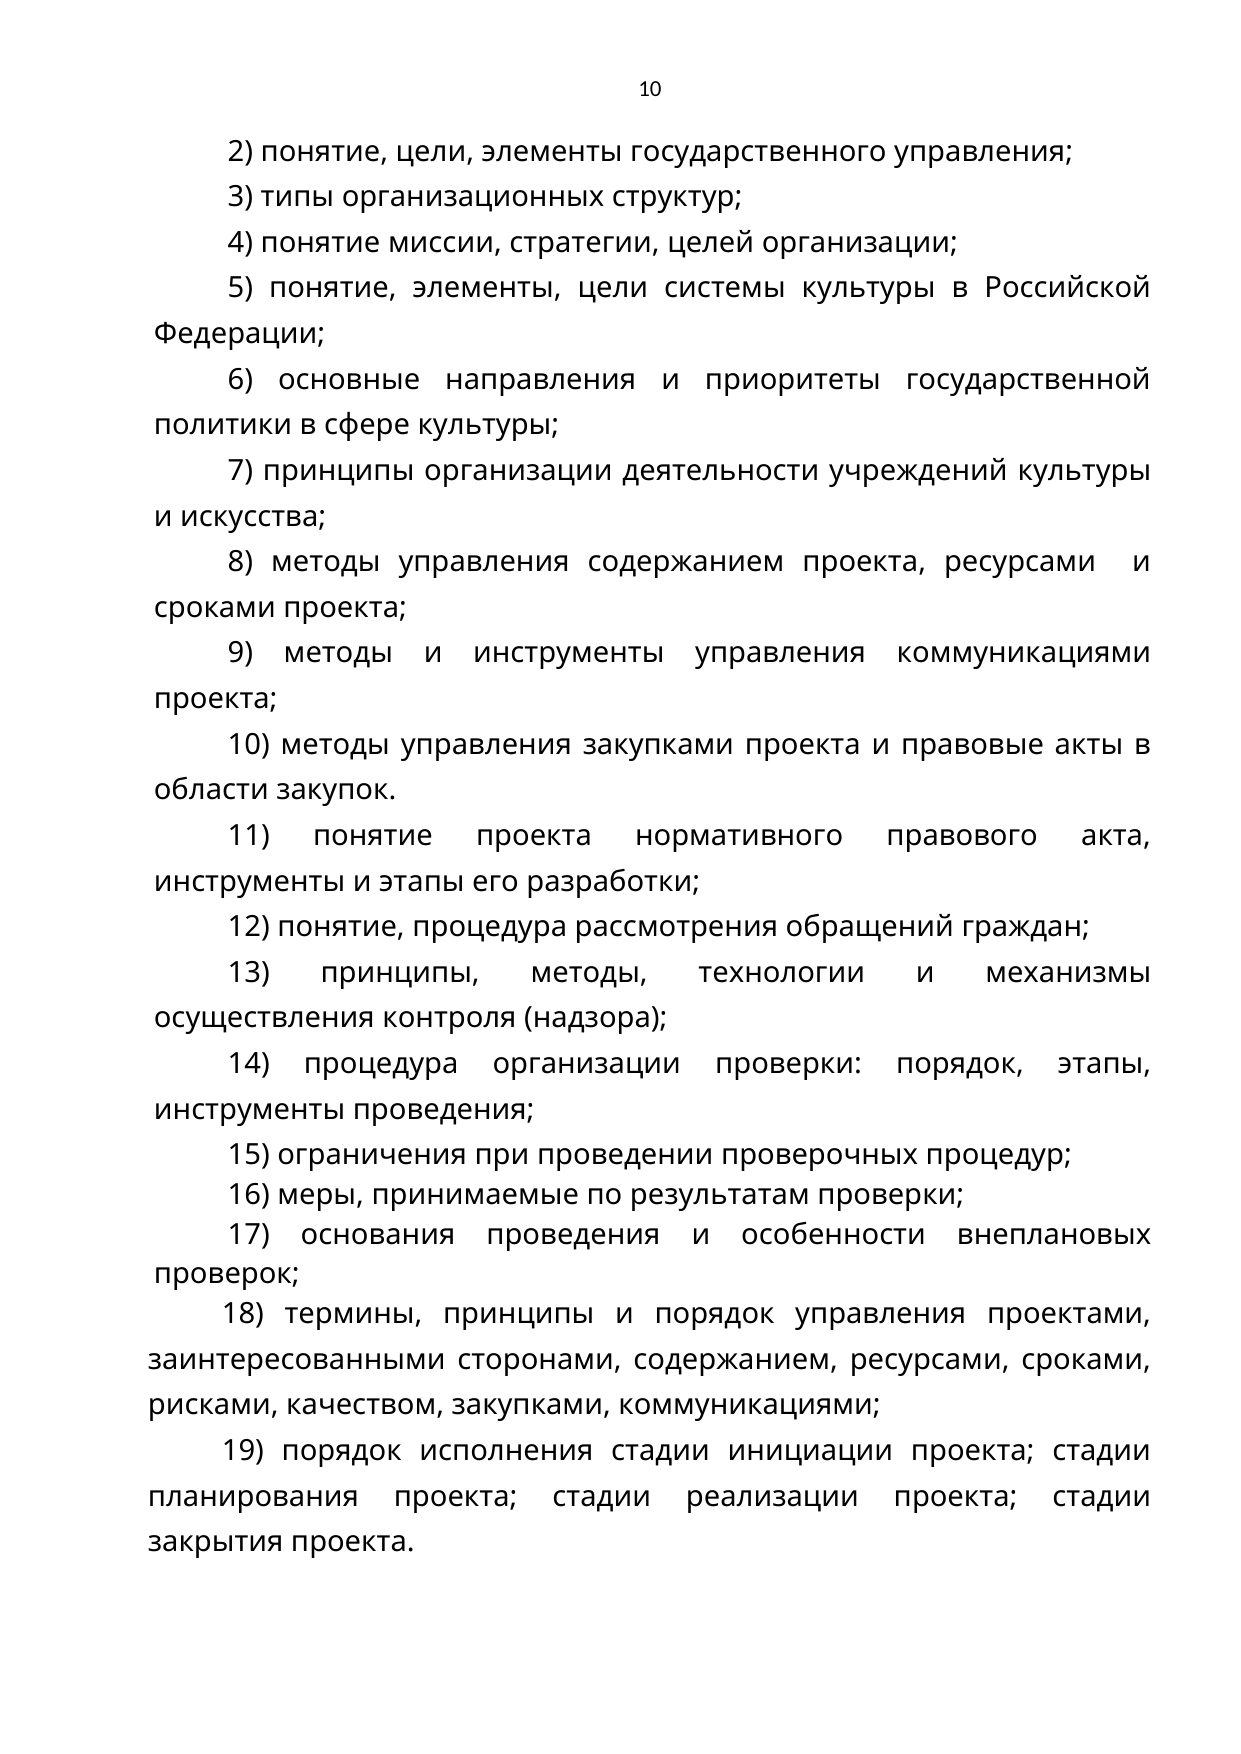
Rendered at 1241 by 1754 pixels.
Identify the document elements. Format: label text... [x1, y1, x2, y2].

text 7) принципы организации деятельности учреждений культуры и искусства; [154, 449, 1152, 534]
text 19) порядок исполнения стадии инициации проекта; стадии планирования проекта; стадии реализации проекта; стадии закрытия проекта. [148, 1429, 1152, 1560]
text 17) основания проведения и особенности внеплановых проверок; [154, 1213, 1152, 1292]
text 18) термины, принципы и порядок управления проектами, заинтересованными сторонами, содержанием, ресурсами, сроками, рисками, качеством, закупками, коммуникациями; [148, 1292, 1152, 1423]
text 6) основные направления и приоритеты государственной политики в сфере культуры; [154, 358, 1152, 443]
text 12) понятие, процедура рассмотрения обращений граждан; [154, 905, 1152, 945]
text 10) методы управления закупками проекта и правовые акты в области закупок. [154, 723, 1152, 808]
text 11) понятие проекта нормативного правового акта, инструменты и этапы его разработки; [154, 814, 1152, 899]
text 4) понятие миссии, стратегии, целей организации; [154, 221, 1152, 261]
text 8) методы управления содержанием проекта, ресурсами и сроками проекта; [154, 540, 1152, 626]
text 3) типы организационных структур; [154, 175, 1152, 215]
text 5) понятие, элементы, цели системы культуры в Российской Федерации; [154, 267, 1152, 352]
text 13) принципы, методы, технологии и механизмы осуществления контроля (надзора); [154, 951, 1152, 1036]
text 14) процедура организации проверки: порядок, этапы, инструменты проведения; [154, 1042, 1152, 1128]
text 16) меры, принимаемые по результатам проверки; [154, 1173, 1152, 1213]
text 2) понятие, цели, элементы государственного управления; [154, 130, 1152, 169]
text 9) методы и инструменты управления коммуникациями проекта; [154, 632, 1152, 717]
text 15) ограничения при проведении проверочных процедур; [154, 1133, 1152, 1173]
